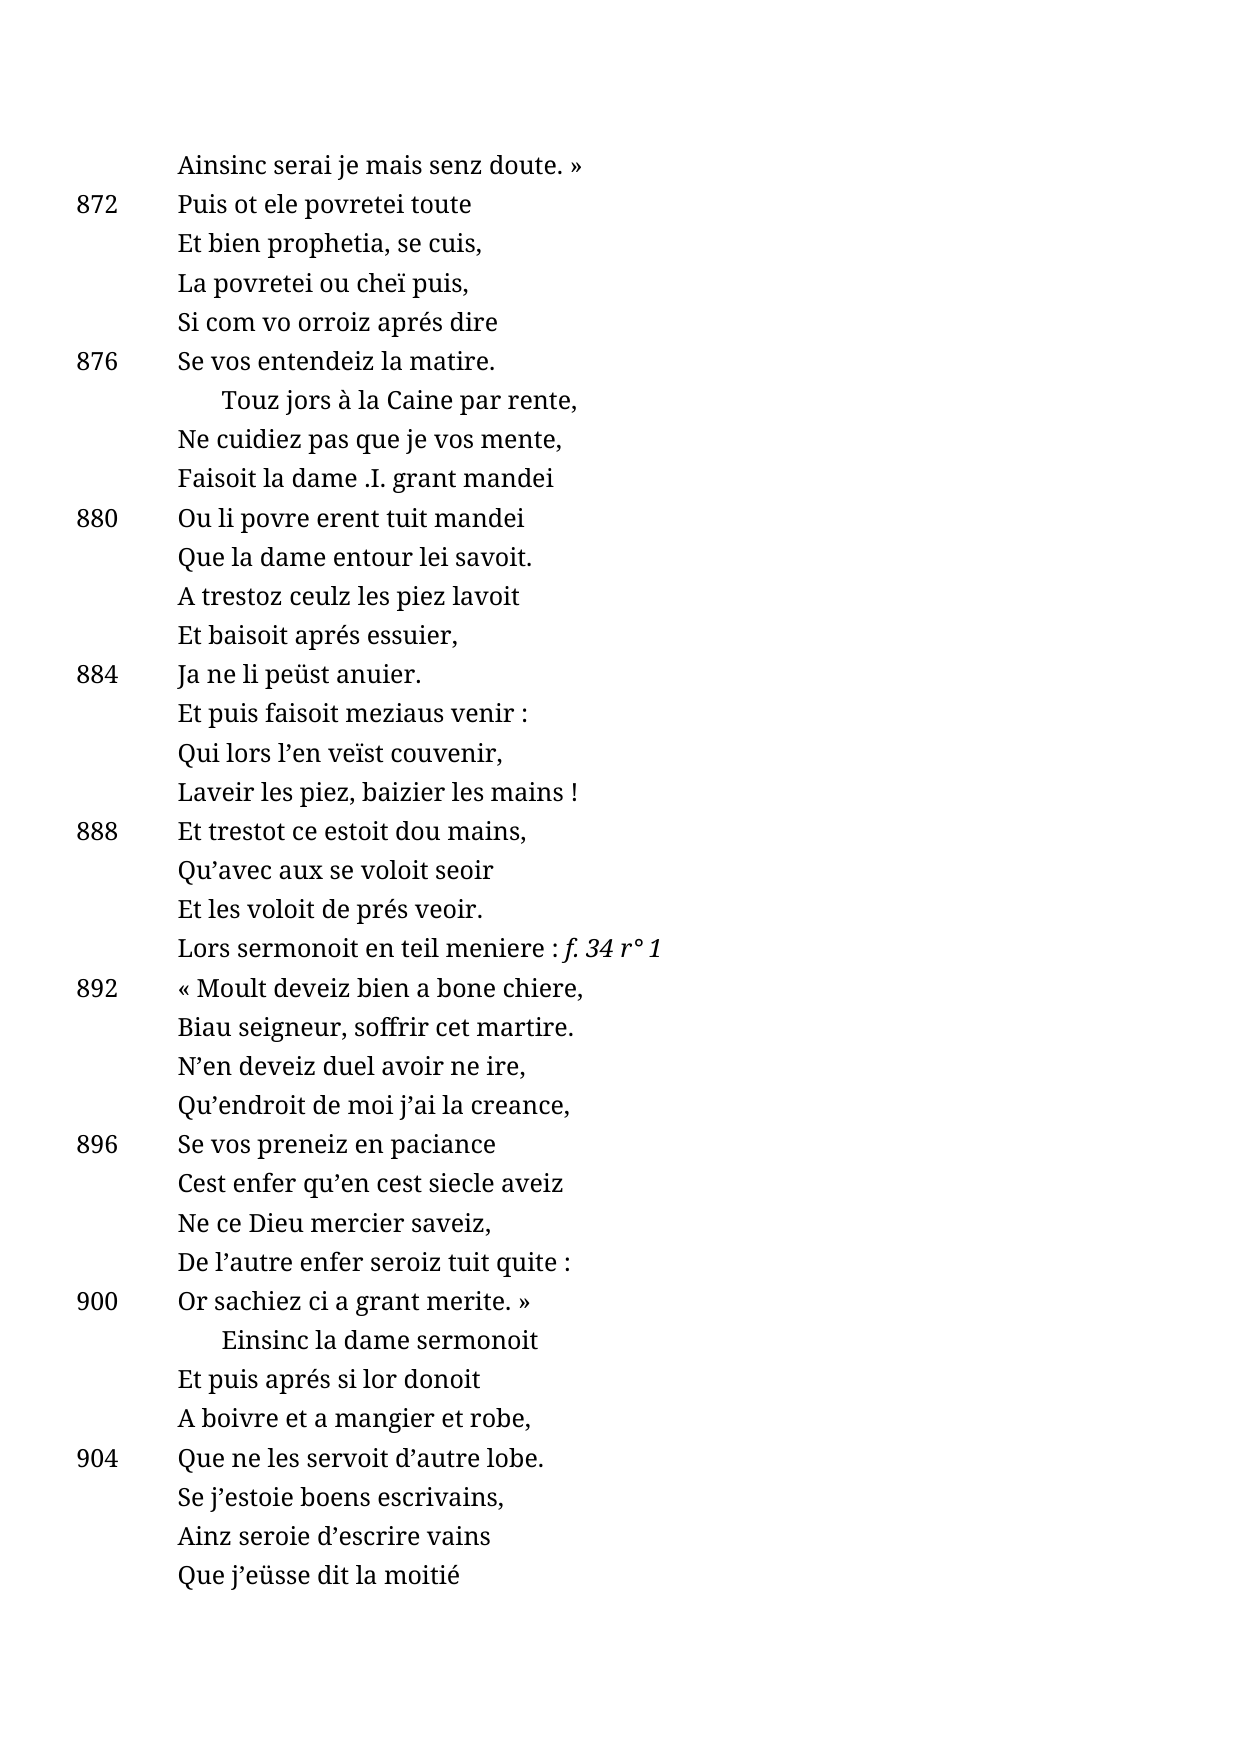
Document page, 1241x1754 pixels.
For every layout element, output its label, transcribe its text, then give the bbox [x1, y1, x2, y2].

text Lors sermonoit en teil meniere : f. 34 r° 1 [148, 931, 1092, 965]
text N’en deveiz duel avoir ne ire, [148, 1048, 1092, 1083]
text A trestoz ceulz les piez lavoit [148, 578, 1092, 613]
text Si com vo orroiz aprés dire [148, 304, 1092, 338]
text Or sachiez ci a grant merite. » [148, 1283, 1092, 1318]
text Que ne les servoit d’autre lobe. [148, 1440, 1092, 1474]
text A boivre et a mangier et robe, [148, 1401, 1092, 1435]
text Et les voloit de prés veoir. [148, 892, 1092, 926]
text Cest enfer qu’en cest siecle aveiz [148, 1166, 1092, 1200]
text Faisoit la dame .I. grant mandei [148, 461, 1092, 495]
text Se vos preneiz en paciance [148, 1127, 1092, 1161]
text Qu’endroit de moi j’ai la creance, [148, 1088, 1092, 1122]
text Et puis aprés si lor donoit [148, 1362, 1092, 1396]
text Ou li povre erent tuit mandei [148, 500, 1092, 534]
text Et trestot ce estoit dou mains, [148, 813, 1092, 848]
text Ja ne li peüst anuier. [148, 657, 1092, 691]
text De l’autre enfer seroiz tuit quite : [148, 1244, 1092, 1278]
text La povretei ou cheï puis, [148, 265, 1092, 299]
text Laveir les piez, baizier les mains ! [148, 774, 1092, 808]
text « Moult deveiz bien a bone chiere, [148, 970, 1092, 1004]
text Que j’eüsse dit la moitié [148, 1558, 1092, 1592]
text Et puis faisoit meziaus venir : [148, 696, 1092, 730]
text Biau seigneur, soffrir cet martire. [148, 1009, 1092, 1043]
text Se j’estoie boens escrivains, [148, 1479, 1092, 1513]
text Que la dame entour lei savoit. [148, 539, 1092, 573]
text Ainz seroie d’escrire vains [148, 1518, 1092, 1553]
text Ne cuidiez pas que je vos mente, [148, 422, 1092, 456]
text Se vos entendeiz la matire. [148, 343, 1092, 378]
text Ne ce Dieu mercier saveiz, [148, 1205, 1092, 1239]
text Touz jors à la Caine par rente, [148, 383, 1092, 417]
text Qui lors l’en veïst couvenir, [148, 735, 1092, 769]
text Et baisoit aprés essuier, [148, 618, 1092, 652]
text Qu’avec aux se voloit seoir [148, 853, 1092, 887]
text Et bien prophetia, se cuis, [148, 226, 1092, 260]
text Einsinc la dame sermonoit [148, 1323, 1092, 1357]
text Puis ot ele povretei toute [148, 187, 1092, 221]
text Ainsinc serai je mais senz doute. » [148, 148, 1092, 182]
